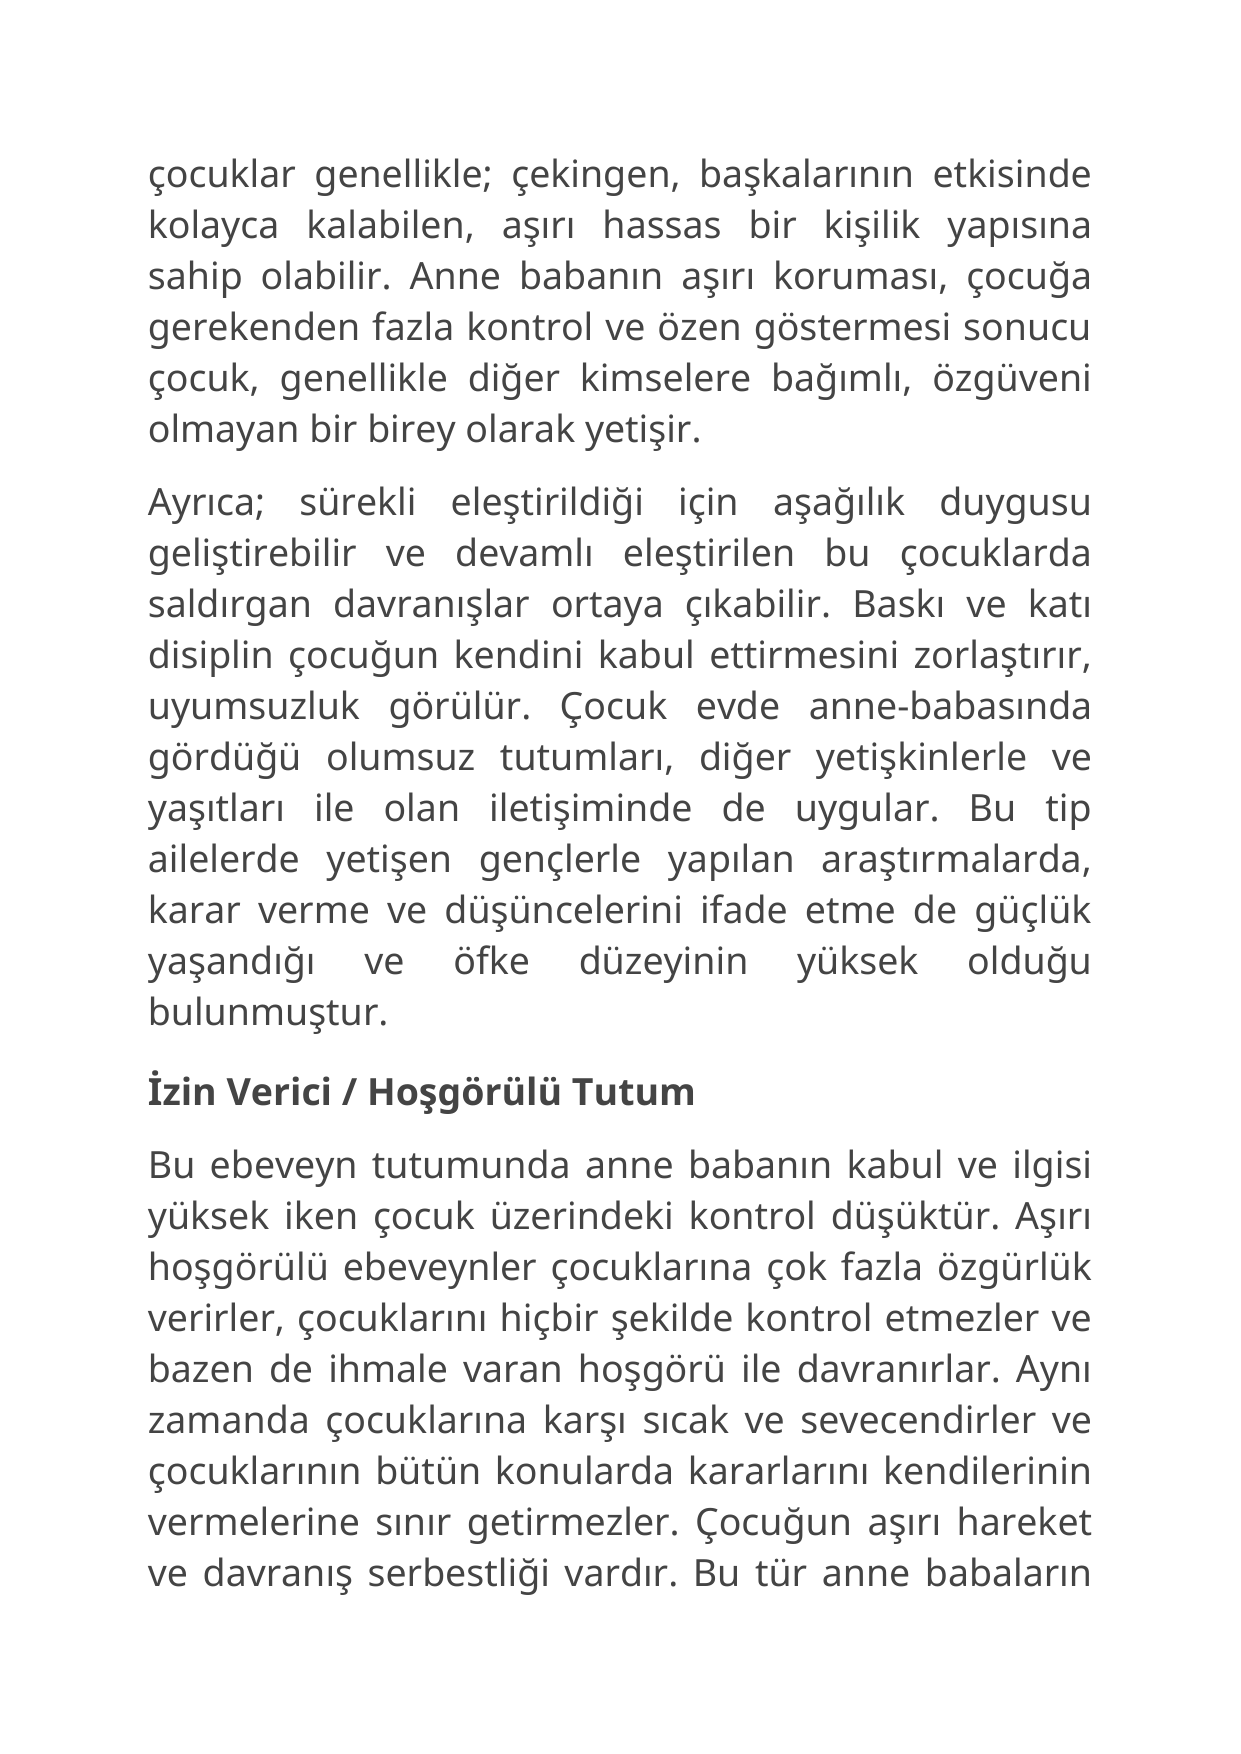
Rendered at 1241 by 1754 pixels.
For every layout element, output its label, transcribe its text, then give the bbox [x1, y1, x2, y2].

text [148, 1138, 1093, 1597]
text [148, 148, 1093, 454]
text Ayrıca; sürekli eleştirildiği için aşağılık duygusu geliştirebilir ve devamlı eleştirilen bu çocuklarda saldırgan davranışlar ortaya çıkabilir. Baskı ve katı disiplin çocuğun kendini kabul ettirmesini zorlaştırır, uyumsuzluk görülür. Çocuk evde anne-babasında gördüğü olumsuz tutumları, diğer yetişkinlerle ve yaşıtları ile olan iletişiminde de uygular. Bu tip ailelerde yetişen gençlerle yapılan araştırmalarda, karar verme ve düşüncelerini ifade etme de güçlük yaşandığı ve öfke düzeyinin yüksek olduğu bulunmuştur. [148, 475, 1093, 1037]
text İzin Verici / Hoşgörülü Tutum [148, 1066, 1093, 1117]
